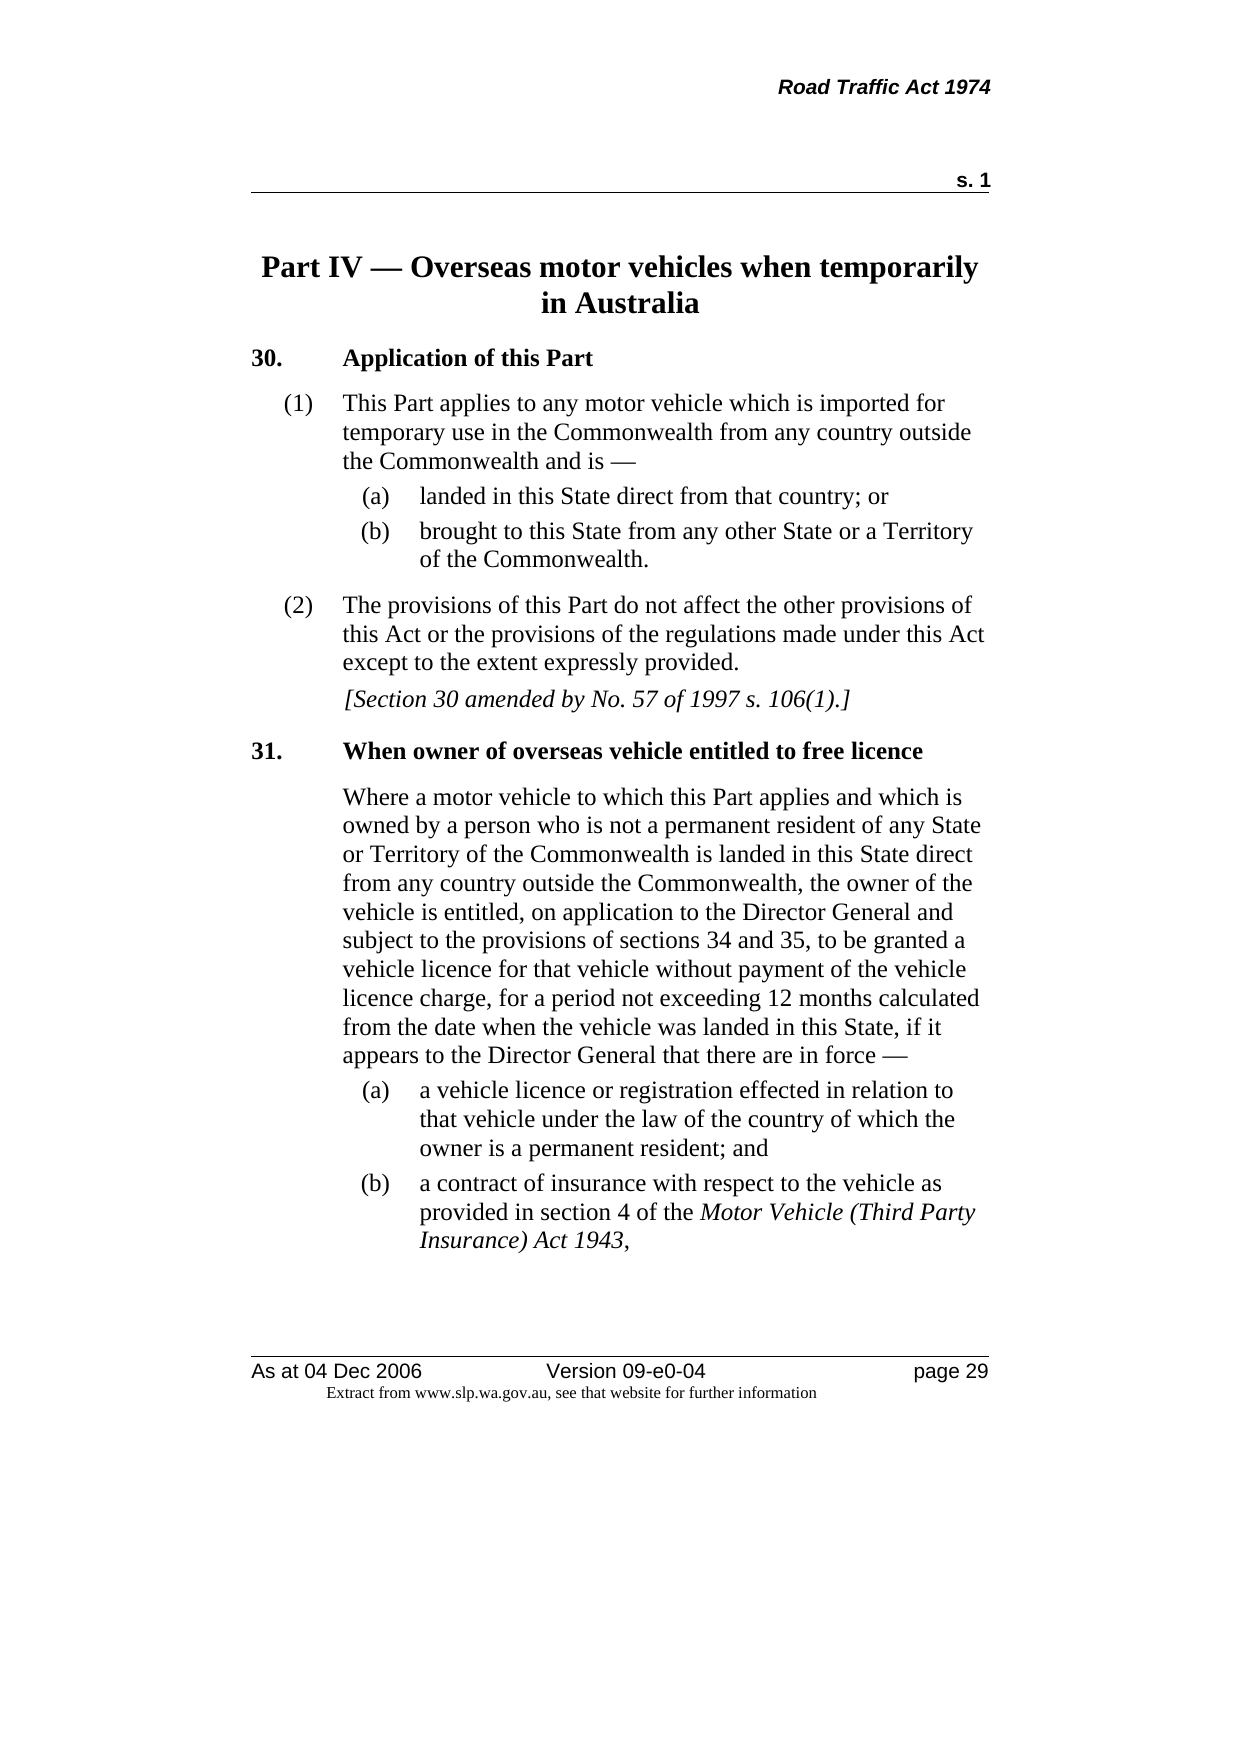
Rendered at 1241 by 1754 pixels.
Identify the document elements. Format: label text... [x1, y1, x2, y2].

subtitle 31. When owner of overseas vehicle entitled to free licence [251, 736, 989, 765]
text (1) This Part applies to any motor vehicle which is imported for temporary use in the Commonwealth from any country outside the Commonwealth and is — [251, 388, 989, 474]
text (b) brought to this State from any other State or a Territory of the Commonwealth. [251, 516, 989, 573]
text (a) landed in this State direct from that country; or [251, 481, 989, 509]
text (a) a vehicle licence or registration effected in relation to that vehicle under the law of the country of which the owner is a permanent resident; and [251, 1075, 989, 1162]
subtitle 30. Application of this Part [251, 343, 989, 372]
text Where a motor vehicle to which this Part applies and which is owned by a person who is not a permanent resident of any State or Territory of the Commonwealth is landed in this State direct from any country outside the Commonwealth, the owner of the vehicle is entitled, on application to the Director General and subject to the provisions of sections 34 and 35, to be granted a vehicle licence for that vehicle without payment of the vehicle licence charge, for a period not exceeding 12 months calculated from the date when the vehicle was landed in this State, if it appears to the Director General that there are in force — [251, 782, 989, 1069]
subtitle Part IV — Overseas motor vehicles when temporarily in Australia [251, 248, 989, 320]
text (2) The provisions of this Part do not affect the other provisions of this Act or the provisions of the regulations made under this Act except to the extent expressly provided. [251, 590, 989, 676]
text (b) a contract of insurance with respect to the vehicle as provided in section 4 of the Motor Vehicle (Third Party Insurance) Act 1943, [251, 1168, 989, 1254]
text [Section 30 amended by No. 57 of 1997 s. 106(1).] [251, 684, 989, 713]
